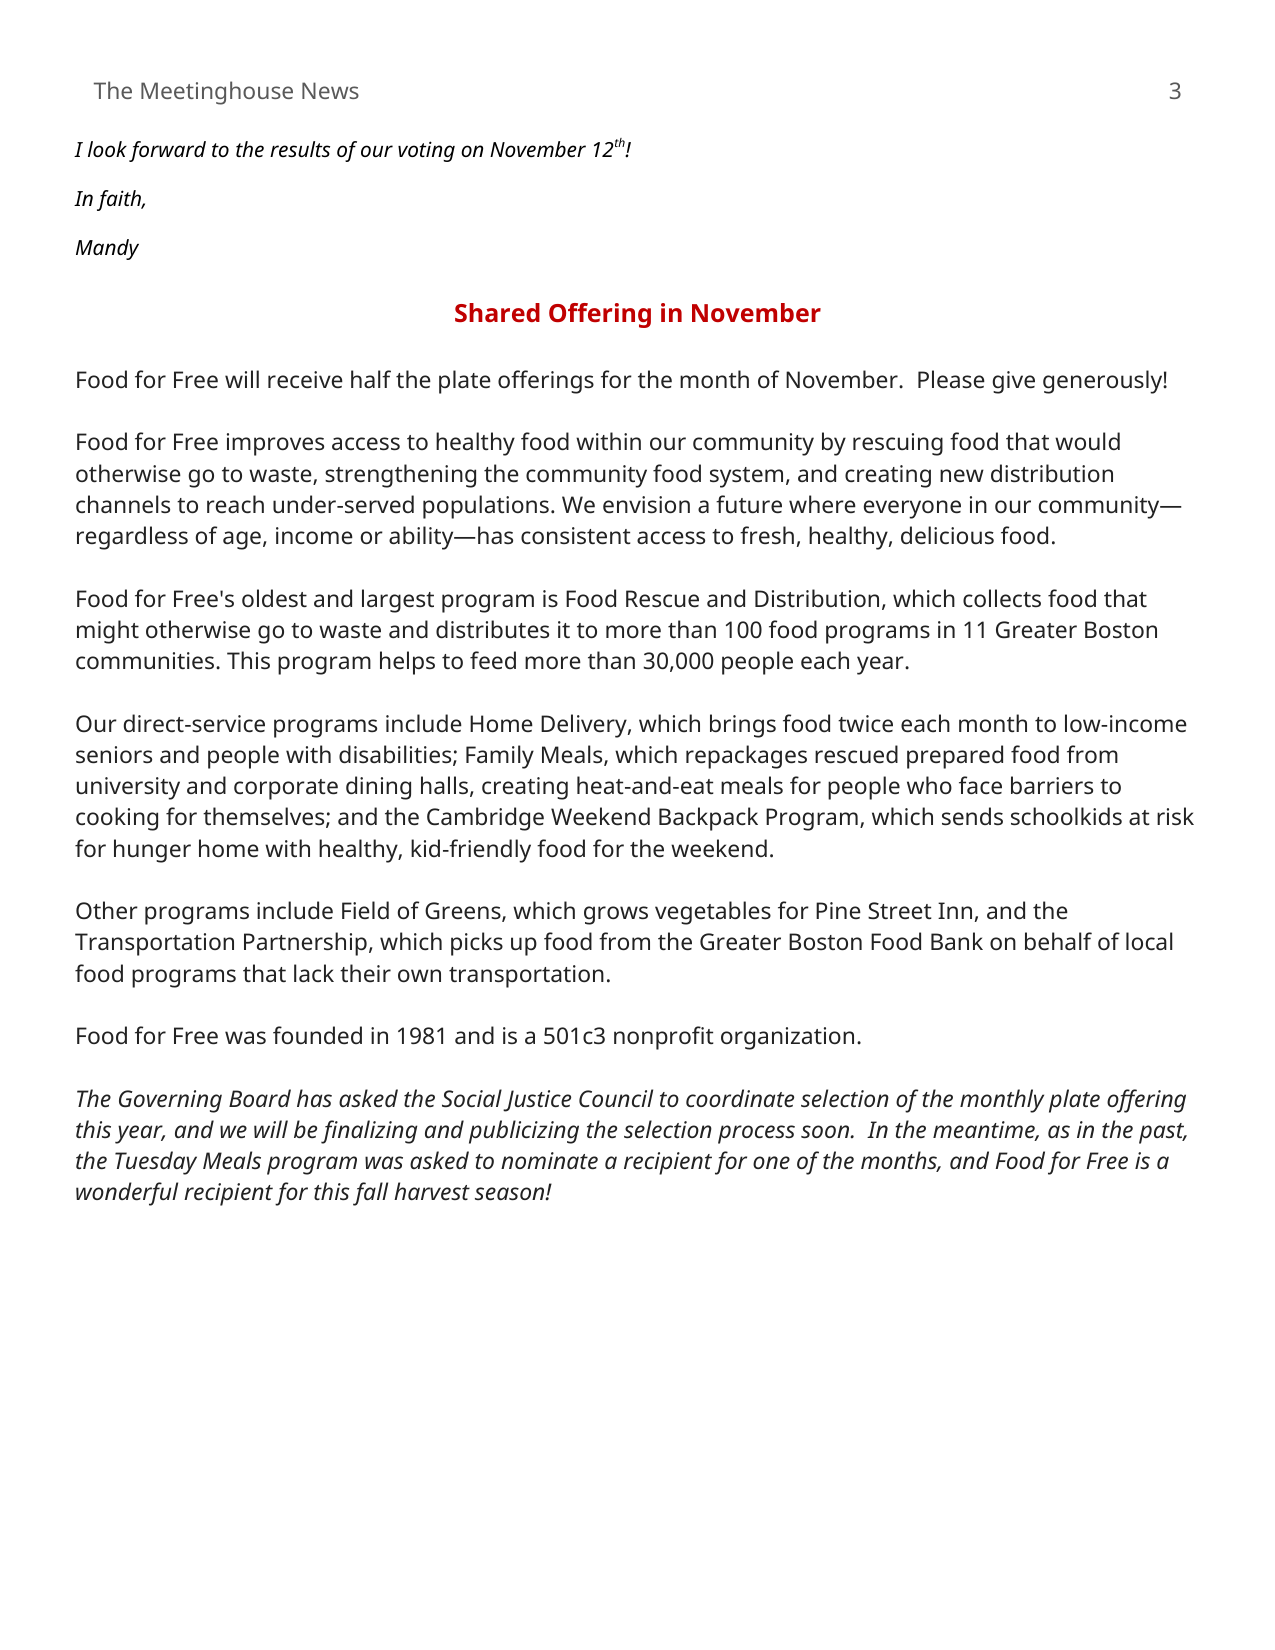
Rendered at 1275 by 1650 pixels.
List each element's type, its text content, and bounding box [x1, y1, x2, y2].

text Shared Offering in November [75, 296, 1200, 330]
subtitle In faith, [75, 184, 1200, 212]
text Food for Free will receive half the plate offerings for the month of November. Please give generously! [75, 364, 1200, 395]
subtitle Mandy [75, 233, 1200, 262]
text Our direct-service programs include Home Delivery, which brings food twice each month to low-income seniors and people with disabilities; Family Meals, which repackages rescued prepared food from university and corporate dining halls, creating heat-and-eat meals for people who face barriers to cooking for themselves; and the Cambridge Weekend Backpack Program, which sends schoolkids at risk for hunger home with healthy, kid-friendly food for the weekend. [75, 708, 1200, 864]
text The Governing Board has asked the Social Justice Council to coordinate selection of the monthly plate offering this year, and we will be finalizing and publicizing the selection process soon. In the meantime, as in the past, the Tuesday Meals program was asked to nominate a recipient for one of the months, and Food for Free is a wonderful recipient for this fall harvest season! [75, 1083, 1200, 1208]
text Other programs include Field of Greens, which grows vegetables for Pine Street Inn, and the Transportation Partnership, which picks up food from the Greater Boston Food Bank on behalf of local food programs that lack their own transportation. [75, 895, 1200, 989]
text Food for Free was founded in 1981 and is a 501c3 nonprofit organization. [75, 1020, 1200, 1051]
text Food for Free improves access to healthy food within our community by rescuing food that would otherwise go to waste, strengthening the community food system, and creating new distribution channels to reach under-served populations. We envision a future where everyone in our community—regardless of age, income or ability—has consistent access to fresh, healthy, delicious food. [75, 426, 1200, 551]
text Food for Free's oldest and largest program is Food Rescue and Distribution, which collects food that might otherwise go to waste and distributes it to more than 100 food programs in 11 Greater Boston communities. This program helps to feed more than 30,000 people each year. [75, 583, 1200, 676]
subtitle I look forward to the results of our voting on November 12th! [75, 135, 1200, 163]
